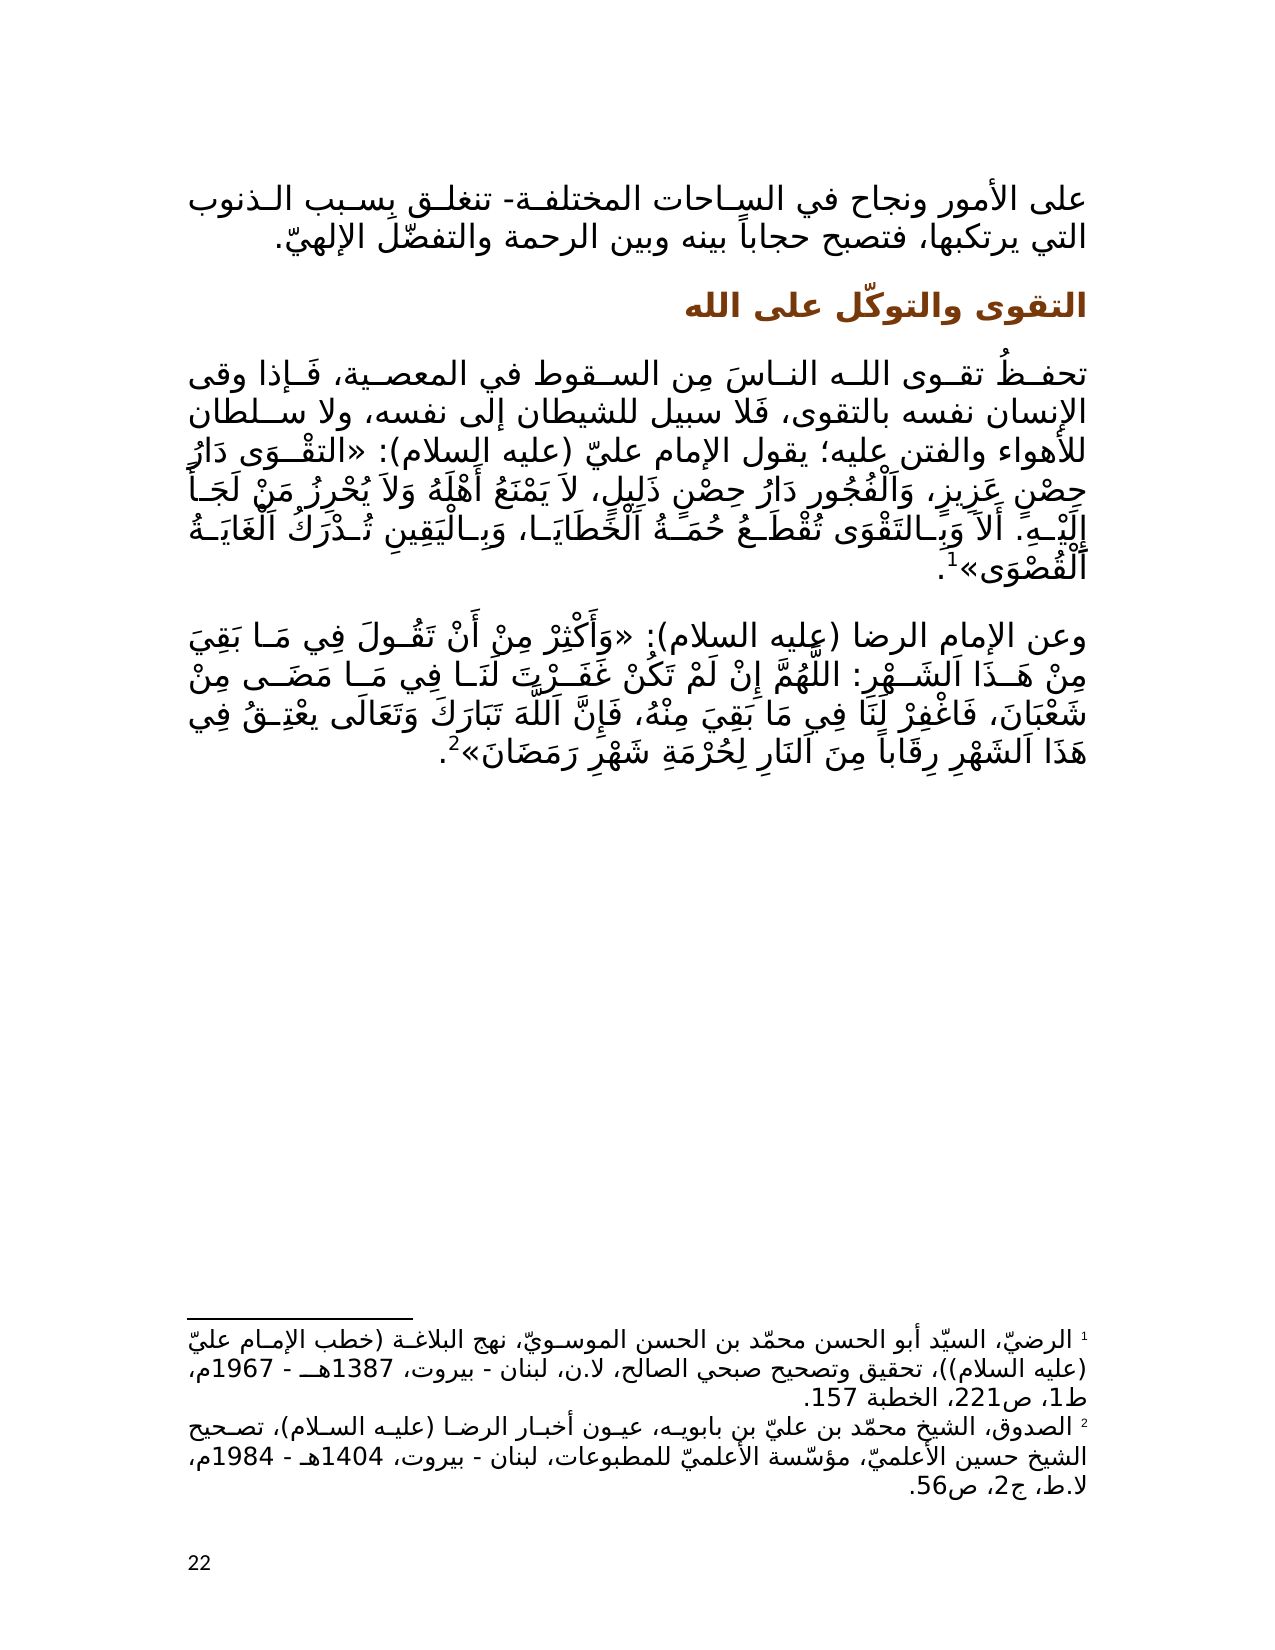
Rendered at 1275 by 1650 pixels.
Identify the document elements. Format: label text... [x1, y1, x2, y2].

text التقوى والتوكّل على الله [187, 286, 1087, 325]
text على الأمور ونجاح في الساحات المختلفة- تنغلق بِسبب الذنوب التي يرتكبها، فتصبح حجاباً بينه وبين الرحمة والتفضّل الإلهيّ. [187, 179, 1087, 257]
text تحفظُ تقوى الله الناسَ مِن السقوط في المعصية، فَإذا وقى الإنسان نفسه بالتقوى، فَلا سبيل للشيطان إلى نفسه، ولا سلطان للأهواء والفتن عليه؛ يقول الإمام عليّ (عليه السلام): «التقْوَى دَارُ حِصْنٍ عَزِيزٍ، وَاَلْفُجُور دَارُ حِصْنٍ ذَلِيلٍ، لاَ يَمْنَعُ أَهْلَهُ وَلاَ يُحْرِزُ مَنْ لَجَأَ إِلَيْهِ. أَلاَ وَبِالتَقْوَى تُقْطَعُ حُمَةُ اَلْخَطَايَا، وَبِالْيَقِينِ تُدْرَكُ اَلْغَايَةُ اَلْقُصْوَى». [187, 354, 1087, 587]
text وعن الإمام الرضا (عليه السلام): «وَأَكْثِرْ مِنْ أَنْ تَقُولَ فِي مَا بَقِيَ مِنْ هَذَا اَلشَهْرِ: اللَّهُمَّ إِنْ لَمْ تَكُنْ غَفَرْتَ لَنَا فِي مَا مَضَى مِنْ شَعْبَانَ، فَاغْفِرْ لَنَا فِي مَا بَقِيَ مِنْهُ، فَإِنَّ اَللَّهَ تَبَارَكَ وَتَعَالَى يعْتِقُ فِي هَذَا اَلشَهْرِ رِقَاباً مِنَ اَلنَارِ لِحُرْمَةِ شَهْرِ رَمَضَانَ». [187, 616, 1087, 772]
